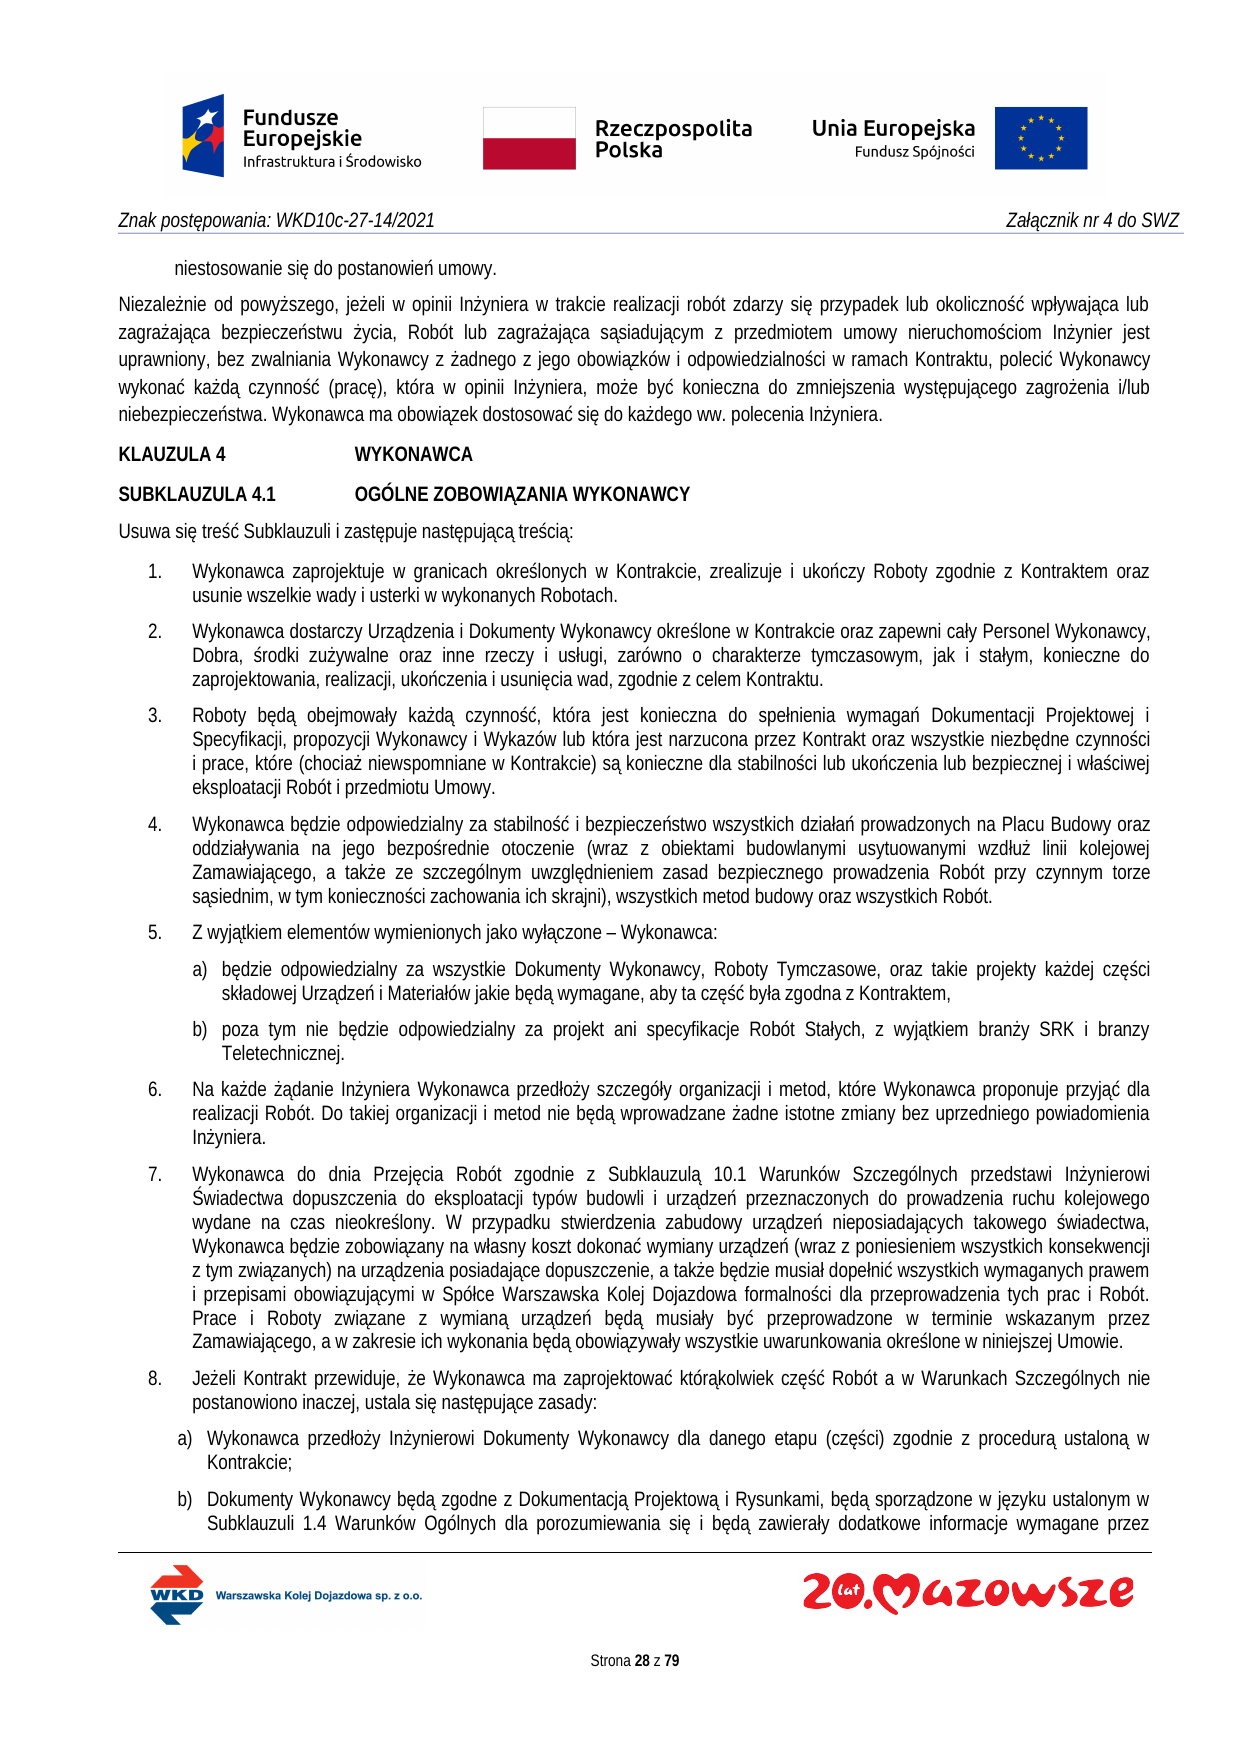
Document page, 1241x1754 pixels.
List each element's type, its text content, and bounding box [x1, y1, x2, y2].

picture [803, 1573, 1134, 1615]
text Usuwa się treść Subklauzuli i zastępuje następującą treścią: [118, 518, 1152, 542]
list Wykonawca do dnia Przejęcia Robót zgodnie z Subklauzulą 10.1 Warunków Szczególnych przedstawi Inżynierowi Świadectwa dopuszczenia do eksploatacji typów budowli i urządzeń przeznaczonych do prowadzenia ruchu kolejowego wydane na czas nieokreślony. W przypadku stwierdzenia zabudowy urządzeń nieposiadających takowego świadectwa, Wykonawca będzie zobowiązany na własny koszt dokonać wymiany urządzeń (wraz z poniesieniem wszystkich konsekwencji z tym związanych) na urządzenia posiadające dopuszczenie, a także będzie musiał dopełnić wszystkich wymaganych prawem i przepisami obowiązującymi w Spółce Warszawska Kolej Dojazdowa formalności dla przeprowadzenia tych prac i Robót. Prace i Roboty związane z wymianą urządzeń będą musiały być przeprowadzone w terminie wskazanym przez Zamawiającego, a w zakresie ich wykonania będą obowiązywały wszystkie uwarunkowania określone w niniejszej Umowie. [148, 1162, 1152, 1353]
list Roboty będą obejmowały każdą czynność, która jest konieczna do spełnienia wymagań Dokumentacji Projektowej i Specyfikacji, propozycji Wykonawcy i Wykazów lub która jest narzucona przez Kontrakt oraz wszystkie niezbędne czynności i prace, które (chociaż niewspomniane w Kontrakcie) są konieczne dla stabilności lub ukończenia lub bezpiecznej i właściwej eksploatacji Robót i przedmiotu Umowy. [148, 703, 1152, 799]
list Jeżeli Kontrakt przewiduje, że Wykonawca ma zaprojektować którąkolwiek część Robót a w Warunkach Szczególnych nie postanowiono inaczej, ustala się następujące zasady: [148, 1366, 1152, 1414]
list Wykonawca przedłoży Inżynierowi Dokumenty Wykonawcy dla danego etapu (części) zgodnie z procedurą ustaloną w Kontrakcie; [177, 1426, 1152, 1474]
list poza tym nie będzie odpowiedzialny za projekt ani specyfikacje Robót Stałych, z wyjątkiem branży SRK i branzy Teletechnicznej. [192, 1017, 1152, 1065]
list będzie odpowiedzialny za wszystkie Dokumenty Wykonawcy, Roboty Tymczasowe, oraz takie projekty każdej części składowej Urządzeń i Materiałów jakie będą wymagane, aby ta część była zgodna z Kontraktem, [192, 956, 1152, 1004]
subtitle SUBKLAUZULA 4.1 OGÓLNE ZOBOWIĄZANIA WYKONAWCY [118, 482, 1152, 506]
subtitle KLAUZULA 4 WYKONAWCA [118, 442, 1152, 466]
list Wykonawca dostarczy Urządzenia i Dokumenty Wykonawcy określone w Kontrakcie oraz zapewni cały Personel Wykonawcy, Dobra, środki zużywalne oraz inne rzeczy i usługi, zarówno o charakterze tymczasowym, jak i stałym, konieczne do zaprojektowania, realizacji, ukończenia i usunięcia wad, zgodnie z celem Kontraktu. [148, 619, 1152, 691]
text Niezależnie od powyższego, jeżeli w opinii Inżyniera w trakcie realizacji robót zdarzy się przypadek lub okoliczność wpływająca lub zagrażająca bezpieczeństwu życia, Robót lub zagrażająca sąsiadującym z przedmiotem umowy nieruchomościom Inżynier jest uprawniony, bez zwalniania Wykonawcy z żadnego z jego obowiązków i odpowiedzialności w ramach Kontraktu, polecić Wykonawcy wykonać każdą czynność (pracę), która w opinii Inżyniera, może być konieczna do zmniejszenia występującego zagrożenia i/lub niebezpieczeństwa. Wykonawca ma obowiązek dostosować się do każdego ww. polecenia Inżyniera. [118, 292, 1152, 426]
picture [144, 1559, 425, 1630]
list Z wyjątkiem elementów wymienionych jako wyłączone – Wykonawca: [148, 920, 1152, 944]
list Wykonawca będzie odpowiedzialny za stabilność i bezpieczeństwo wszystkich działań prowadzonych na Placu Budowy oraz oddziaływania na jego bezpośrednie otoczenie (wraz z obiektami budowlanymi usytuowanymi wzdłuż linii kolejowej Zamawiającego, a także ze szczególnym uwzględnieniem zasad bezpiecznego prowadzenia Robót przy czynnym torze sąsiednim, w tym konieczności zachowania ich skrajni), wszystkich metod budowy oraz wszystkich Robót. [148, 812, 1152, 907]
list Wykonawca zaprojektuje w granicach określonych w Kontrakcie, zrealizuje i ukończy Roboty zgodnie z Kontraktem oraz usunie wszelkie wady i usterki w wykonanych Robotach. [148, 558, 1152, 606]
list Na każde żądanie Inżyniera Wykonawca przedłoży szczegóły organizacji i metod, które Wykonawca proponuje przyjąć dla realizacji Robót. Do takiej organizacji i metod nie będą wprowadzane żadne istotne zmiany bez uprzedniego powiadomienia Inżyniera. [148, 1077, 1152, 1149]
picture [162, 73, 1108, 198]
